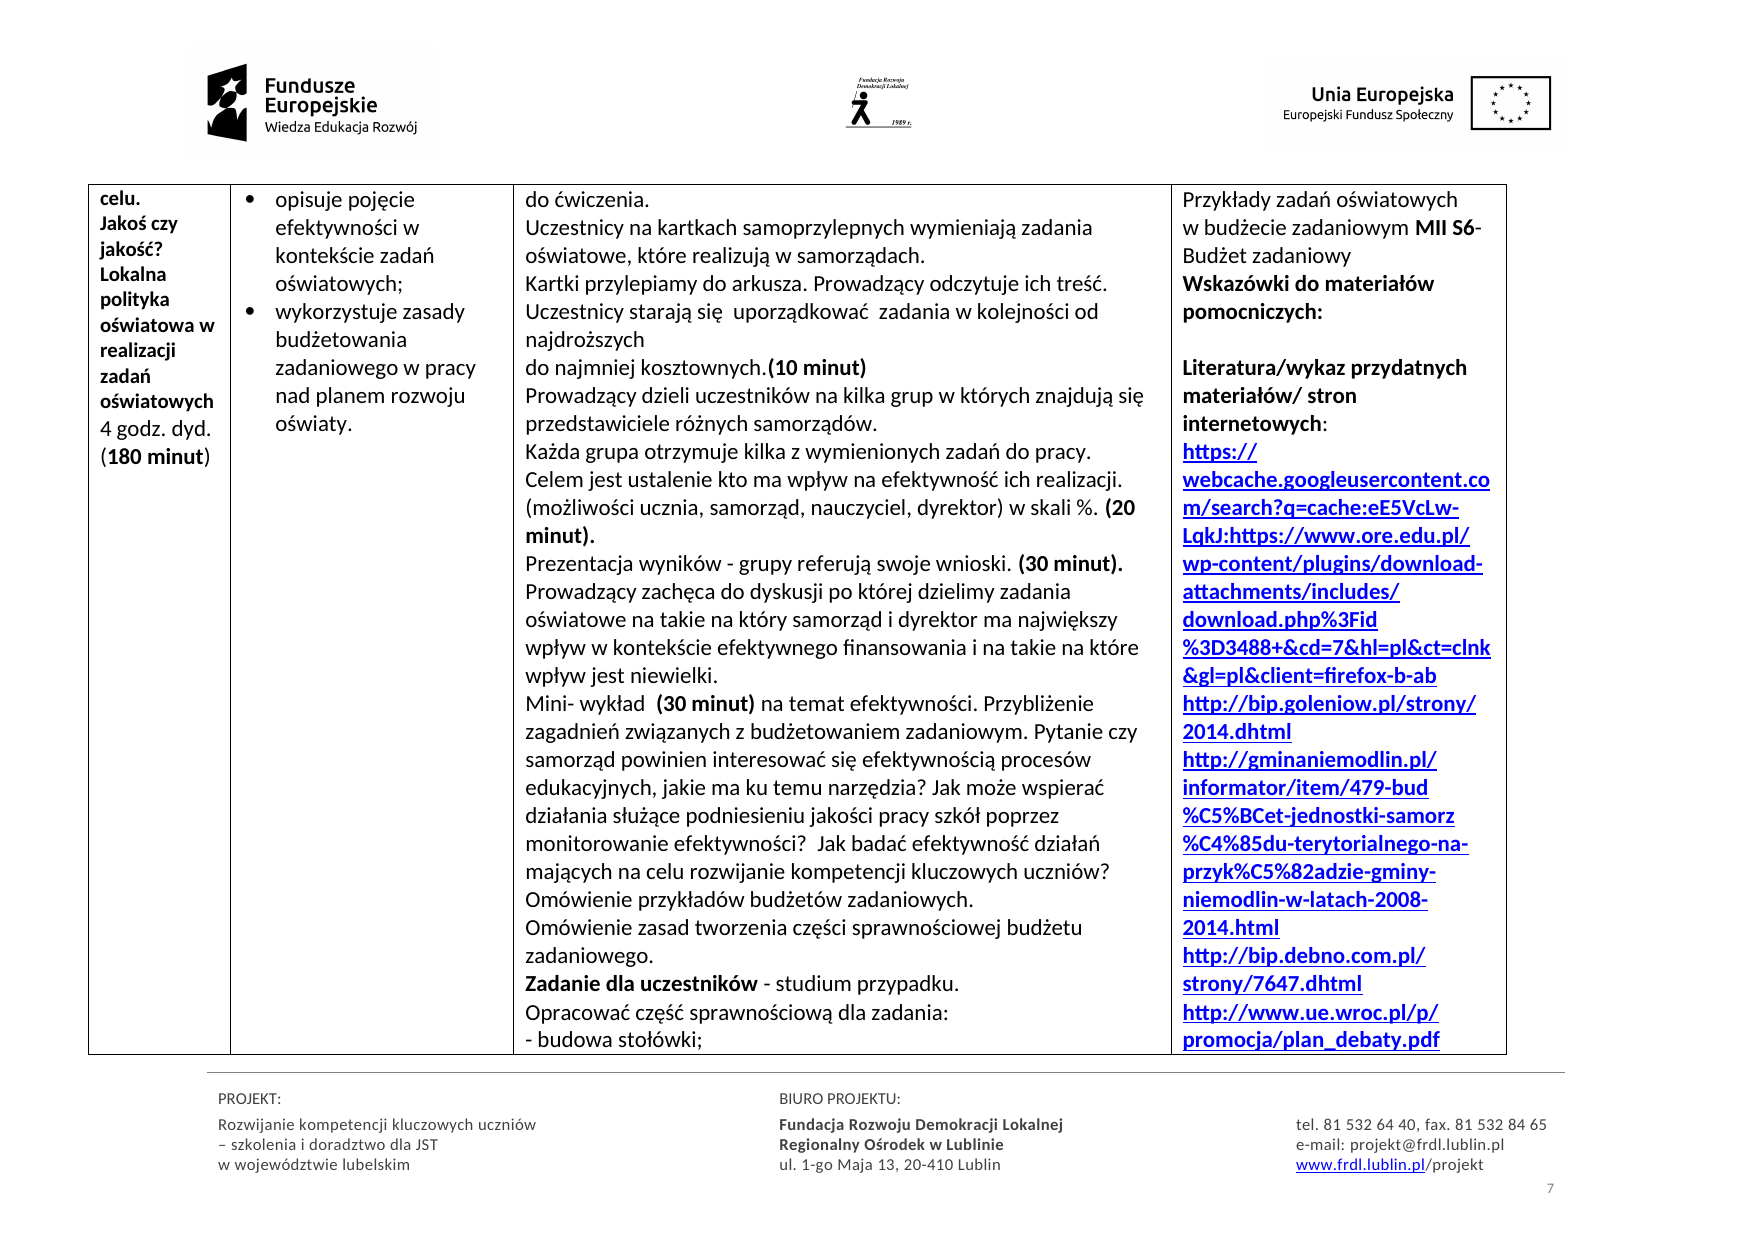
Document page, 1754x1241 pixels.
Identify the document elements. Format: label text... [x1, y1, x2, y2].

picture [1266, 58, 1569, 148]
picture [188, 44, 436, 161]
